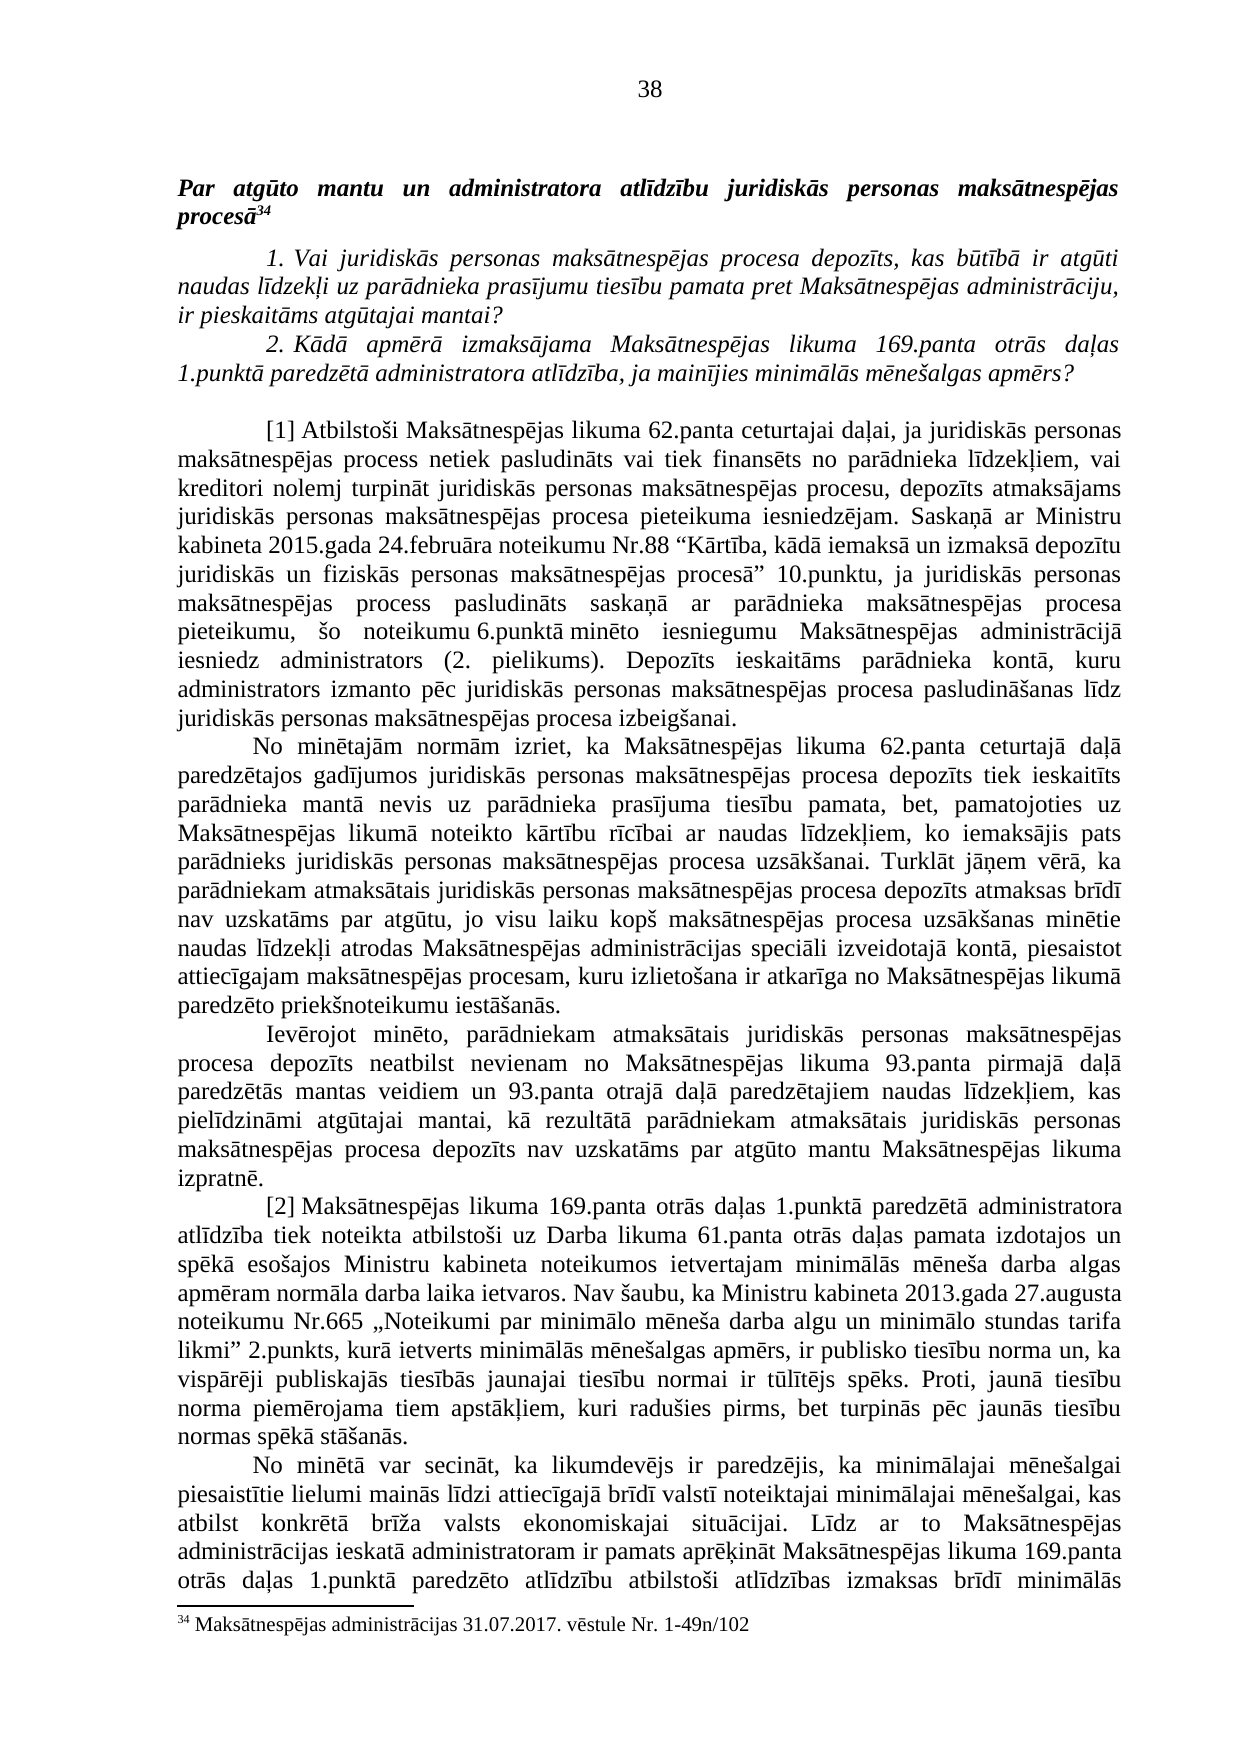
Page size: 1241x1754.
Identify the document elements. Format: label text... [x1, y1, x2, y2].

text [2] Maksātnespējas likuma 169.panta otrās daļas 1.punktā paredzētā administratora atlīdzība tiek noteikta atbilstoši uz Darba likuma 61.panta otrās daļas pamata izdotajos un spēkā esošajos Ministru kabineta noteikumos ietvertajam minimālās mēneša darba algas apmēram normāla darba laika ietvaros. Nav šaubu, ka Ministru kabineta 2013.gada 27.augusta noteikumu Nr.665 „Noteikumi par minimālo mēneša darba algu un minimālo stundas tarifa likmi” 2.punkts, kurā ietverts minimālās mēnešalgas apmērs, ir publisko tiesību norma un, ka vispārēji publiskajās tiesībās jaunajai tiesību normai ir tūlītējs spēks. Proti, jaunā tiesību norma piemērojama tiem apstākļiem, kuri radušies pirms, bet turpinās pēc jaunās tiesību normas spēkā stāšanās. [177, 1364, 1122, 1450]
text No minētajām normām izriet, ka Maksātnespējas likuma 62.panta ceturtajā daļā paredzētajos gadījumos juridiskās personas maksātnespējas procesa depozīts tiek ieskaitīts parādnieka mantā nevis uz parādnieka prasījuma tiesību pamata, bet, pamatojoties uz Maksātnespējas likumā noteikto kārtību rīcībai ar naudas līdzekļiem, ko iemaksājis pats parādnieks juridiskās personas maksātnespējas procesa uzsākšanai. Turklāt jāņem vērā, ka parādniekam atmaksātais juridiskās personas maksātnespējas procesa depozīts atmaksas brīdī nav uzskatāms par atgūtu, jo visu laiku kopš maksātnespējas procesa uzsākšanas minētie naudas līdzekļi atrodas Maksātnespējas administrācijas speciāli izveidotajā kontā, piesaistot attiecīgajam maksātnespējas procesam, kuru izlietošana ir atkarīga no Maksātnespējas likumā paredzēto priekšnoteikumu iestāšanās. [177, 731, 1122, 1019]
text [2] Maksātnespējas likuma 169.panta otrās daļas 1.punktā paredzētā administratora atlīdzība tiek noteikta atbilstoši uz Darba likuma 61.panta otrās daļas pamata izdotajos un spēkā esošajos Ministru kabineta noteikumos ietvertajam minimālās mēneša darba algas apmēram normāla darba laika ietvaros. Nav šaubu, ka Ministru kabineta 2013.gada 27.augusta noteikumu Nr.665 „Noteikumi par minimālo mēneša darba algu un minimālo stundas tarifa likmi” 2.punkts, kurā ietverts minimālās mēnešalgas apmērs, ir publisko tiesību norma un, ka vispārēji publiskajās tiesībās jaunajai tiesību normai ir tūlītējs spēks. Proti, jaunā tiesību norma piemērojama tiem apstākļiem, kuri radušies pirms, bet turpinās pēc jaunās tiesību normas spēkā stāšanās. [177, 1191, 1122, 1335]
text Ievērojot minēto, parādniekam atmaksātais juridiskās personas maksātnespējas procesa depozīts neatbilst nevienam no Maksātnespējas likuma 93.panta pirmajā daļā paredzētās mantas veidiem un 93.panta otrajā daļā paredzētajiem naudas līdzekļiem, kas pielīdzināmi atgūtajai mantai, kā rezultātā parādniekam atmaksātais juridiskās personas maksātnespējas procesa depozīts nav uzskatāms par atgūto mantu Maksātnespējas likuma izpratnē. [177, 1019, 1122, 1191]
text Par atgūto mantu un administratora atlīdzību juridiskās personas maksātnespējas procesā [177, 173, 1122, 230]
list 2. Kādā apmērā izmaksājama Maksātnespējas likuma 169.panta otrās daļas 1.punktā paredzētā administratora atlīdzība, ja mainījies minimālās mēnešalgas apmērs? [177, 329, 1122, 386]
text [1] Atbilstoši Maksātnespējas likuma 62.panta ceturtajai daļai, ja juridiskās personas maksātnespējas process netiek pasludināts vai tiek finansēts no parādnieka līdzekļiem, vai kreditori nolemj turpināt juridiskās personas maksātnespējas procesu, depozīts atmaksājams juridiskās personas maksātnespējas procesa pieteikuma iesniedzējam. Saskaņā ar Ministru kabineta 2015.gada 24.februāra noteikumu Nr.88 “Kārtība, kādā iemaksā un izmaksā depozītu juridiskās un fiziskās personas maksātnespējas procesā” 10.punktu, ja juridiskās personas maksātnespējas process pasludināts saskaņā ar parādnieka maksātnespējas procesa pieteikumu, šo noteikumu 6.punktā minēto iesniegumu Maksātnespējas administrācijā iesniedz administrators (2. pielikums). Depozīts ieskaitāms parādnieka kontā, kuru administrators izmanto pēc juridiskās personas maksātnespējas procesa pasludināšanas līdz juridiskās personas maksātnespējas procesa izbeigšanai. [177, 415, 1122, 731]
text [177, 1450, 1122, 1594]
list 1. Vai juridiskās personas maksātnespējas procesa depozīts, kas būtībā ir atgūti naudas līdzekļi uz parādnieka prasījumu tiesību pamata pret Maksātnespējas administrāciju, ir pieskaitāms atgūtajai mantai? [177, 243, 1122, 329]
